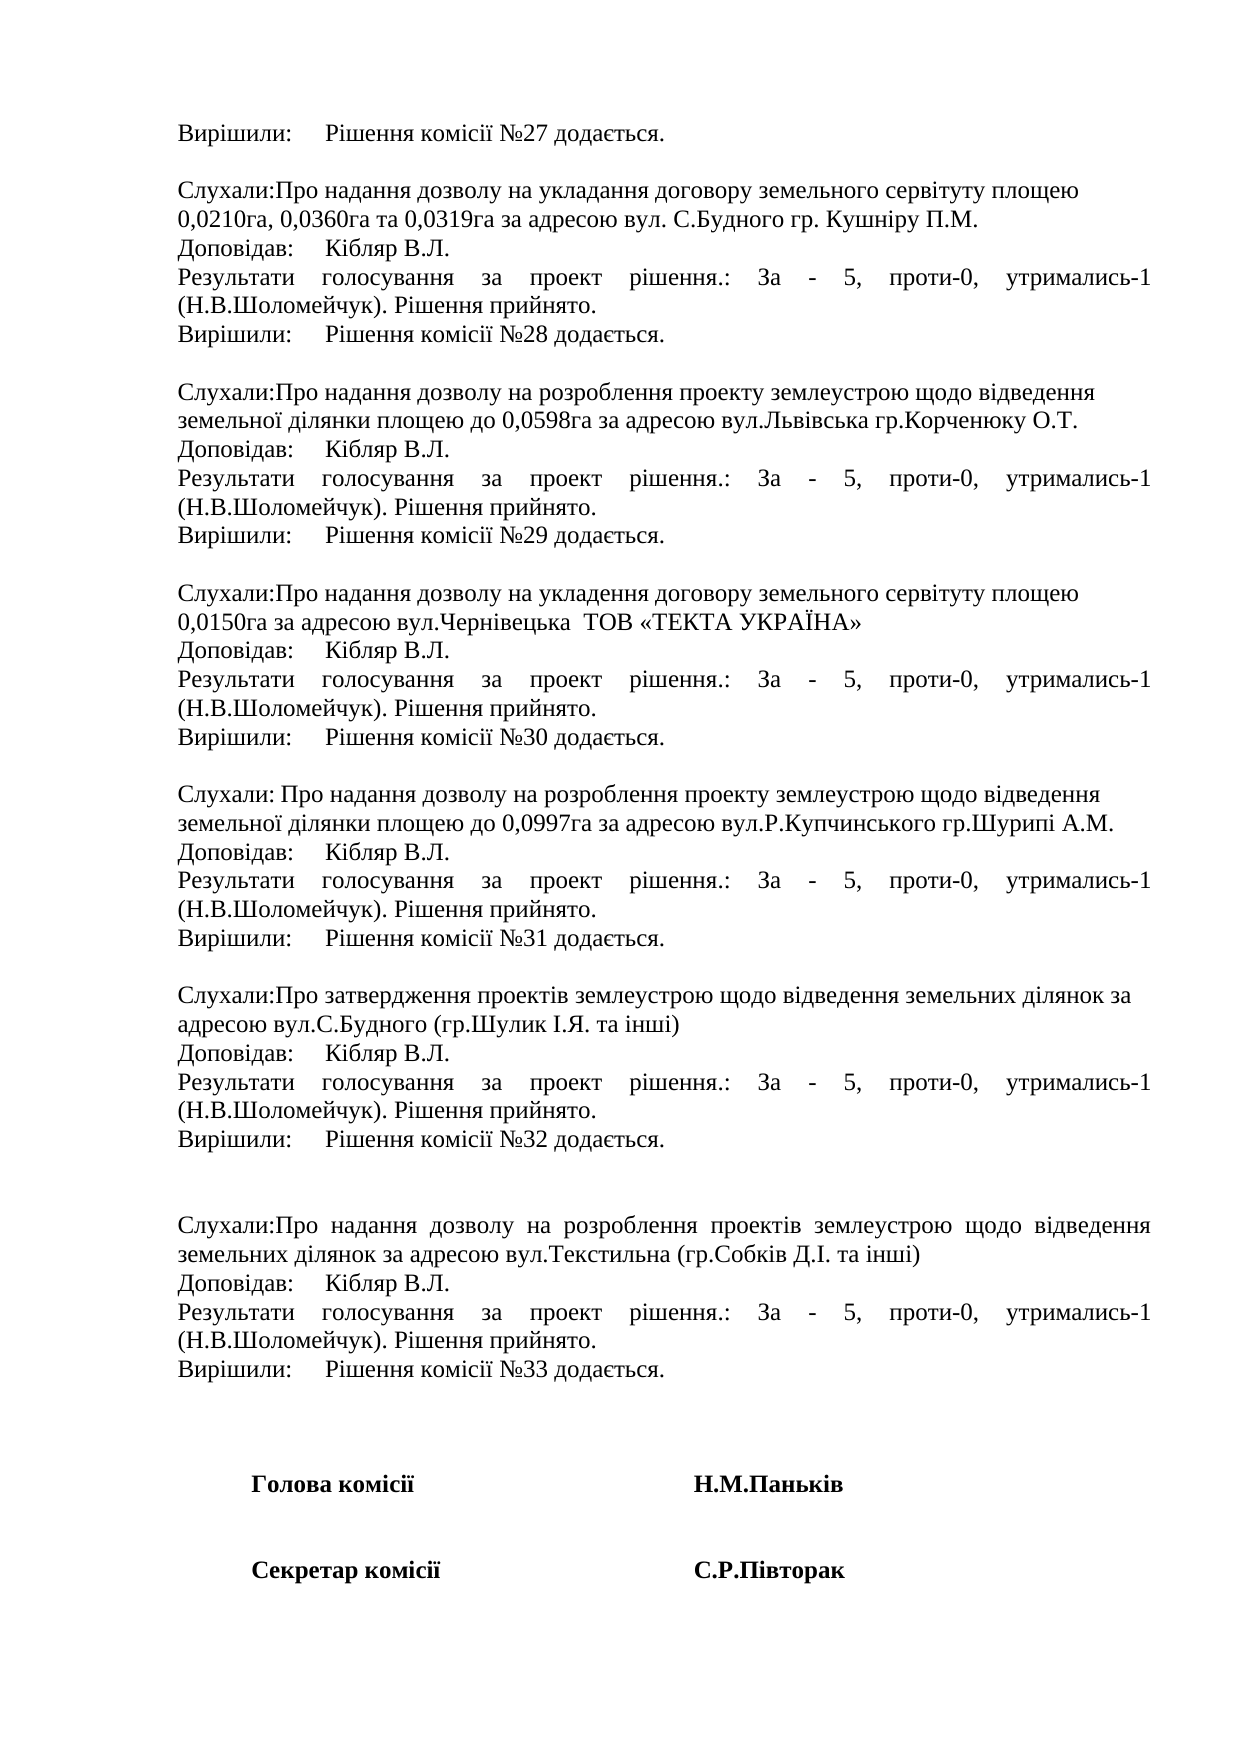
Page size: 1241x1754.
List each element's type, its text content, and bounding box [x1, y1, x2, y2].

text Слухали:Про надання дозволу на укладання договору земельного сервітуту площею 0,0210га, 0,0360га та 0,0319га за адресою вул. С.Будного гр. Кушніру П.М. [177, 176, 1152, 233]
text Слухали:Про надання дозволу на розроблення проектів землеустрою щодо відведення земельних ділянок за адресою вул.Текстильна (гр.Собків Д.І. та інші) [177, 1211, 1152, 1268]
text Доповідав: Кібляр В.Л. [177, 636, 1152, 664]
text Секретар комісії С.Р.Півторак [177, 1556, 1152, 1584]
text Вирішили: Рішення комісії №31 додається. [177, 923, 1152, 952]
text Вирішили: Рішення комісії №27 додається. [177, 118, 1152, 147]
text Результати голосування за проект рішення.: За - 5, проти-0, утримались-1 (Н.В.Шоломейчук). Рішення прийнято. [177, 866, 1152, 923]
text Слухали: Про надання дозволу на розроблення проекту землеустрою щодо відведення земельної ділянки площею до 0,0997га за адресою вул.Р.Купчинського гр.Шурипі А.М. [177, 779, 1152, 837]
text Доповідав: Кібляр В.Л. [177, 837, 1152, 866]
text Голова комісії Н.М.Паньків [177, 1469, 1152, 1498]
text Вирішили: Рішення комісії №30 додається. [177, 722, 1152, 751]
text Вирішили: Рішення комісії №28 додається. [177, 319, 1152, 348]
text Результати голосування за проект рішення.: За - 5, проти-0, утримались-1 (Н.В.Шоломейчук). Рішення прийнято. [177, 262, 1152, 319]
text Результати голосування за проект рішення.: За - 5, проти-0, утримались-1 (Н.В.Шоломейчук). Рішення прийнято. [177, 1067, 1152, 1124]
text Доповідав: Кібляр В.Л. [177, 233, 1152, 262]
text Вирішили: Рішення комісії №33 додається. [177, 1354, 1152, 1383]
text Результати голосування за проект рішення.: За - 5, проти-0, утримались-1 (Н.В.Шоломейчук). Рішення прийнято. [177, 1297, 1152, 1354]
text Доповідав: Кібляр В.Л. [177, 434, 1152, 463]
text Слухали:Про надання дозволу на розроблення проекту землеустрою щодо відведення земельної ділянки площею до 0,0598га за адресою вул.Львівська гр.Корченюку О.Т. [177, 377, 1152, 434]
text Слухали:Про надання дозволу на укладення договору земельного сервітуту площею 0,0150га за адресою вул.Чернівецька ТОВ «ТЕКТА УКРАЇНА» [177, 578, 1152, 636]
text Вирішили: Рішення комісії №29 додається. [177, 521, 1152, 549]
text Результати голосування за проект рішення.: За - 5, проти-0, утримались-1 (Н.В.Шоломейчук). Рішення прийнято. [177, 664, 1152, 722]
text Доповідав: Кібляр В.Л. [177, 1038, 1152, 1067]
text Слухали:Про затвердження проектів землеустрою щодо відведення земельних ділянок за адресою вул.С.Будного (гр.Шулик І.Я. та інші) [177, 981, 1152, 1038]
text Результати голосування за проект рішення.: За - 5, проти-0, утримались-1 (Н.В.Шоломейчук). Рішення прийнято. [177, 463, 1152, 521]
text Доповідав: Кібляр В.Л. [177, 1268, 1152, 1297]
text Вирішили: Рішення комісії №32 додається. [177, 1124, 1152, 1153]
